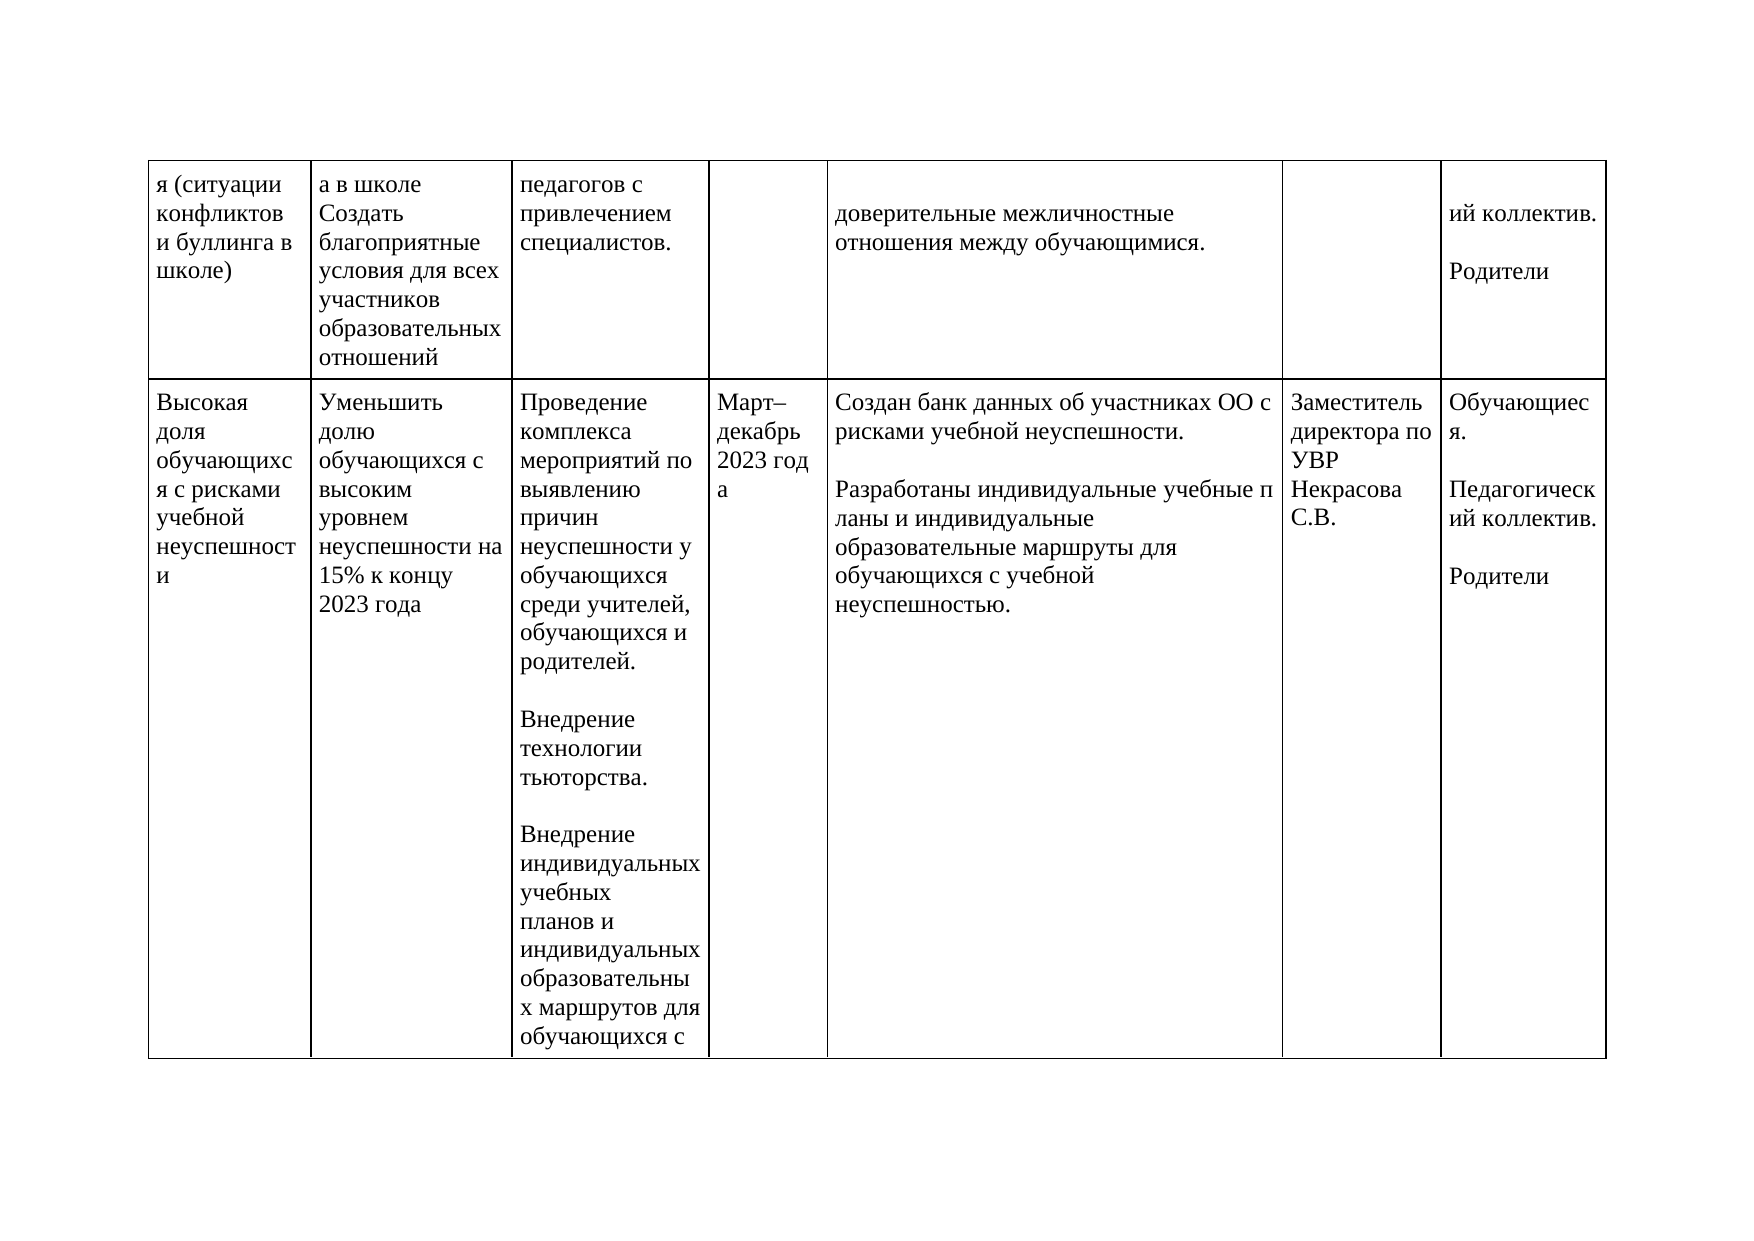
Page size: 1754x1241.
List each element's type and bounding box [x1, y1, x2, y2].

table_cell [312, 380, 511, 1057]
table_cell [312, 161, 511, 378]
table_cell [1283, 161, 1440, 378]
table_cell [149, 161, 310, 378]
table_cell [1442, 380, 1605, 1057]
table_cell [149, 380, 310, 1057]
table_cell [828, 161, 1282, 378]
table_cell [1283, 380, 1440, 1057]
table_cell [513, 161, 708, 378]
table_cell [828, 380, 1282, 1057]
table_cell [1442, 161, 1605, 378]
table_cell [710, 380, 827, 1057]
table_cell [513, 380, 708, 1057]
table_cell [710, 161, 827, 378]
